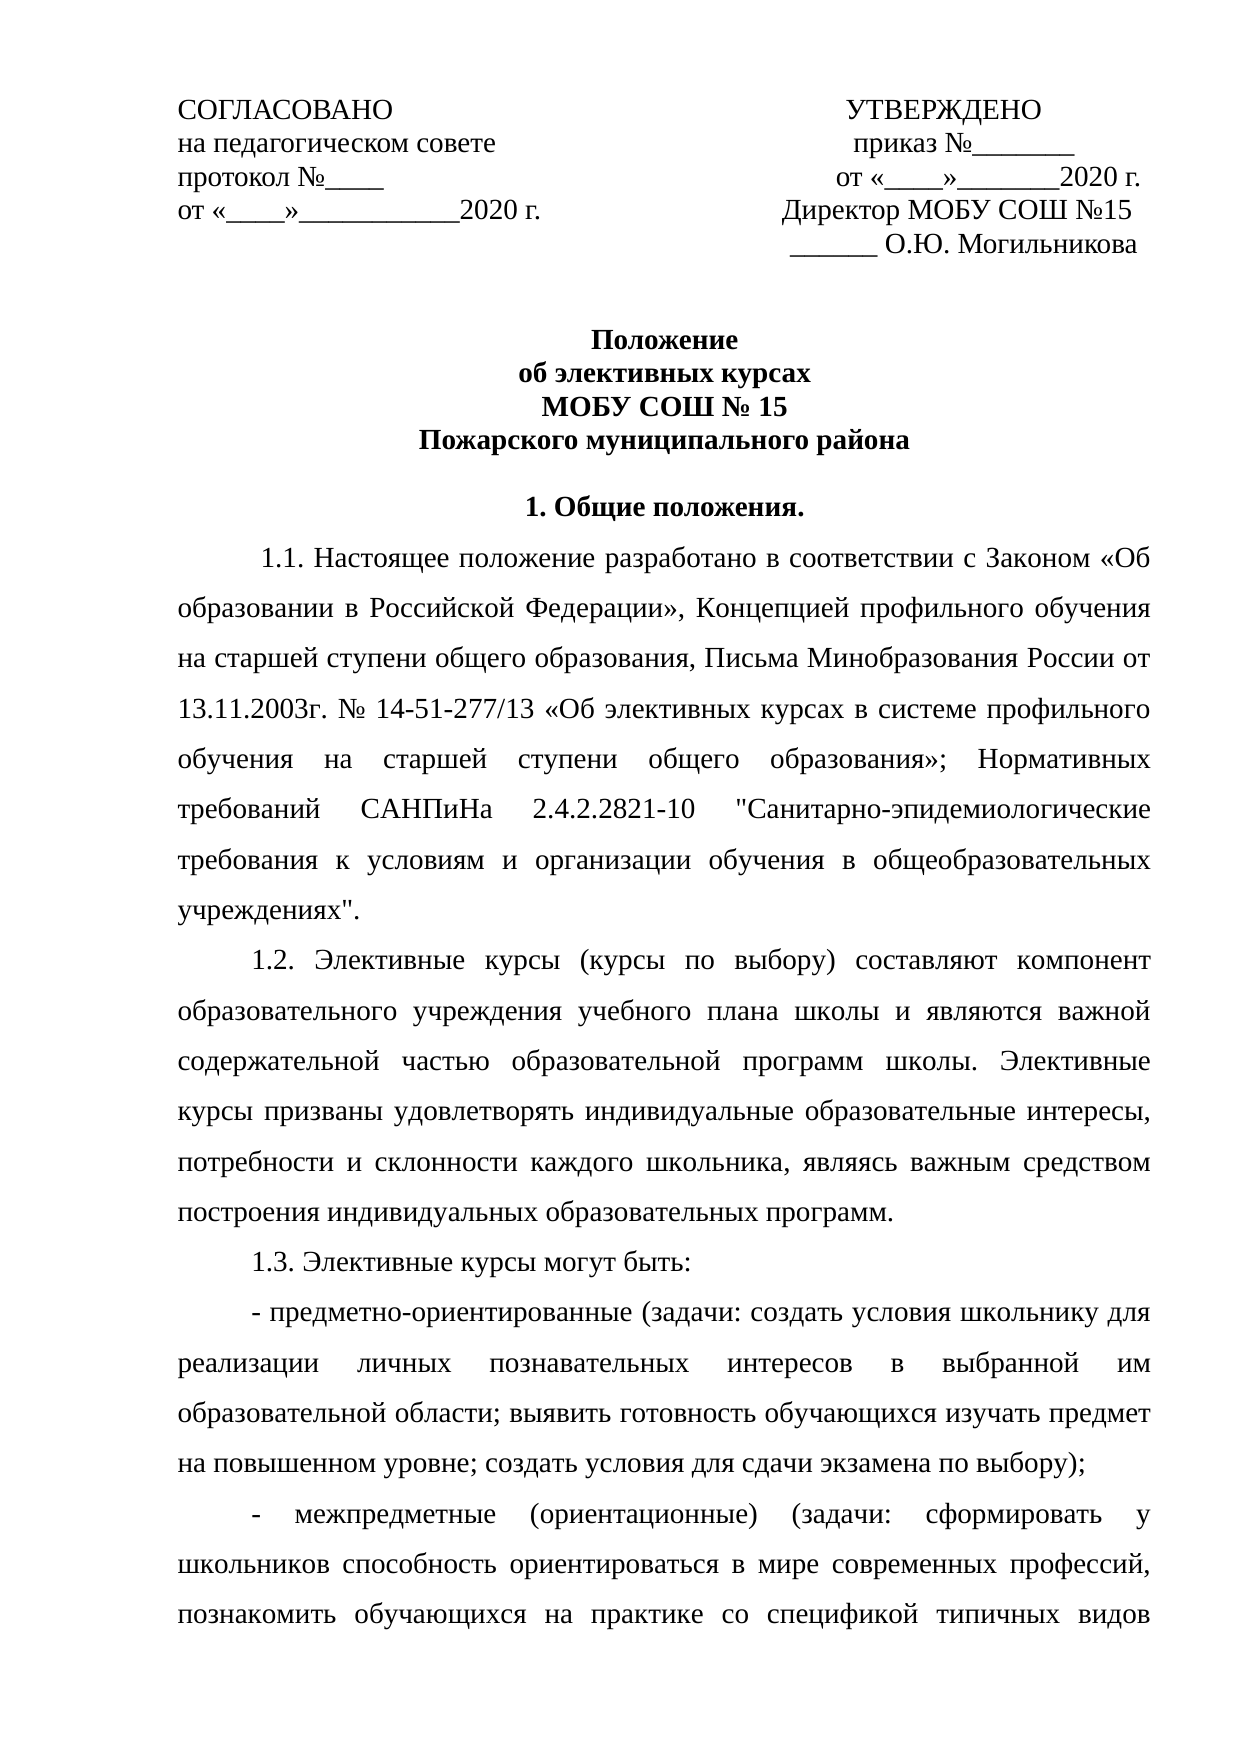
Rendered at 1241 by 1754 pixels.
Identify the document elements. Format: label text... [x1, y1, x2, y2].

text - предметно-ориентированные (задачи: создать условия школьнику для реализации личных познавательных интересов в выбранной им образовательной области; выявить готовность обучающихся изучать предмет на повышенном уровне; создать условия для сдачи экзамена по выбору); [177, 1294, 1152, 1479]
text 1. Общие положения. [177, 489, 1152, 523]
text протокол №____ от «____»_______2020 г. [177, 159, 1152, 192]
text от «____»___________2020 г. Директор МОБУ СОШ №15 [177, 192, 1152, 226]
text 1.1. Настоящее положение разработано в соответствии с Законом «Об образовании в Российской Федерации», Концепцией профильного обучения на старшей ступени общего образования, Письма Минобразования России от 13.11.2003г. № 14-51-277/13 «Об элективных курсах в системе профильного обучения на старшей ступени общего образования»; Нормативных требований САНПиНа 2.4.2.2821-10 "Санитарно-эпидемиологические требования к условиям и организации обучения в общеобразовательных учреждениях". [177, 540, 1152, 926]
text на педагогическом совете приказ №_______ [177, 125, 1152, 159]
text 1.2. Элективные курсы (курсы по выбору) составляют компонент образовательного учреждения учебного плана школы и являются важной содержательной частью образовательной программ школы. Элективные курсы призваны удовлетворять индивидуальные образовательные интересы, потребности и склонности каждого школьника, являясь важным средством построения индивидуальных образовательных программ. [177, 942, 1152, 1227]
text ______ О.Ю. Могильникова [177, 226, 1152, 259]
text Положение [177, 322, 1152, 355]
text СОГЛАСОВАНО УТВЕРЖДЕНО [177, 92, 1152, 125]
text Пожарского муниципального района [177, 422, 1152, 456]
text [177, 1496, 1152, 1630]
text 1.3. Элективные курсы могут быть: [177, 1244, 1152, 1278]
text МОБУ СОШ № 15 [177, 389, 1152, 422]
text об элективных курсах [177, 355, 1152, 389]
